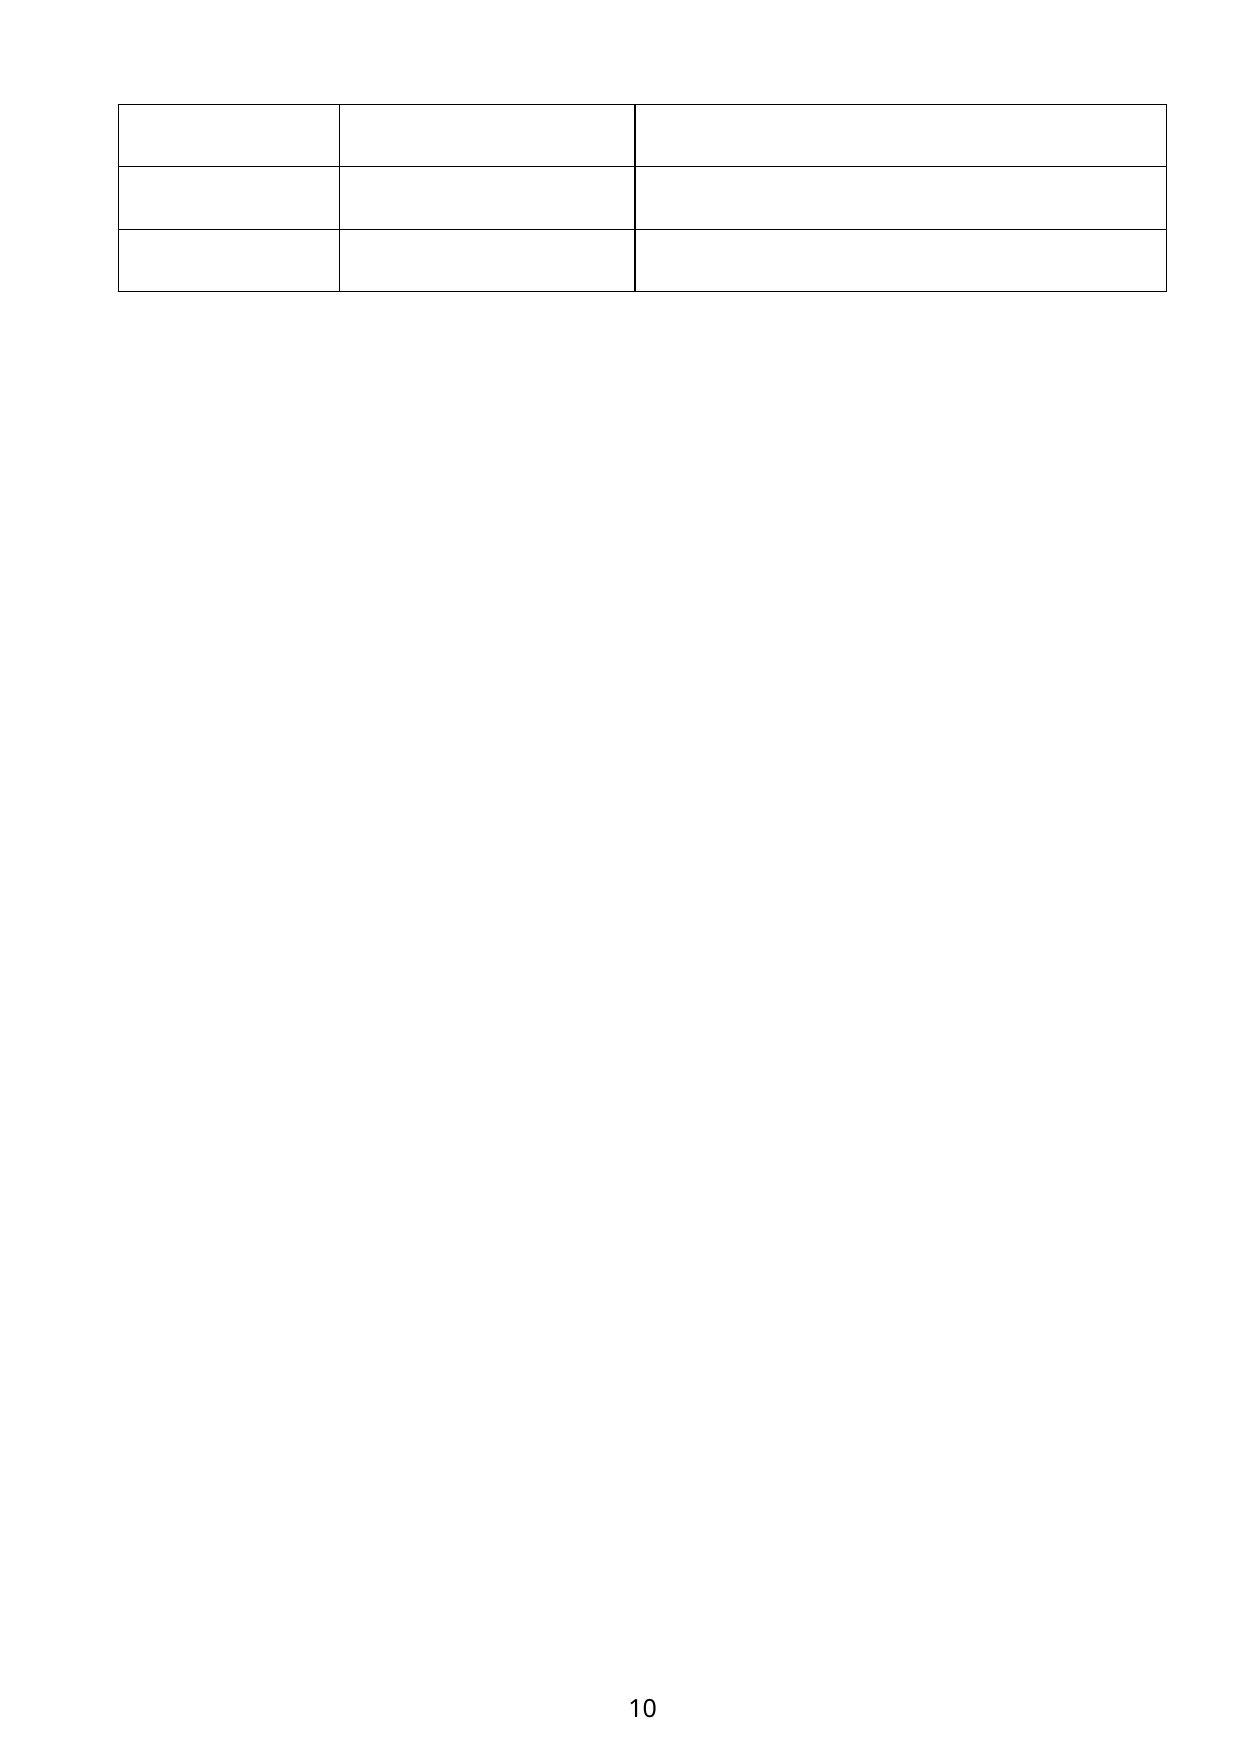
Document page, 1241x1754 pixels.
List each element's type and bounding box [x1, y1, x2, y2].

table_cell [119, 105, 339, 166]
table_cell [340, 105, 634, 166]
table_cell [636, 230, 1166, 291]
table_cell [636, 167, 1166, 228]
table_cell [119, 167, 339, 228]
table_cell [340, 230, 634, 291]
table_cell [636, 105, 1166, 166]
table_cell [119, 230, 339, 291]
table_cell [340, 167, 634, 228]
